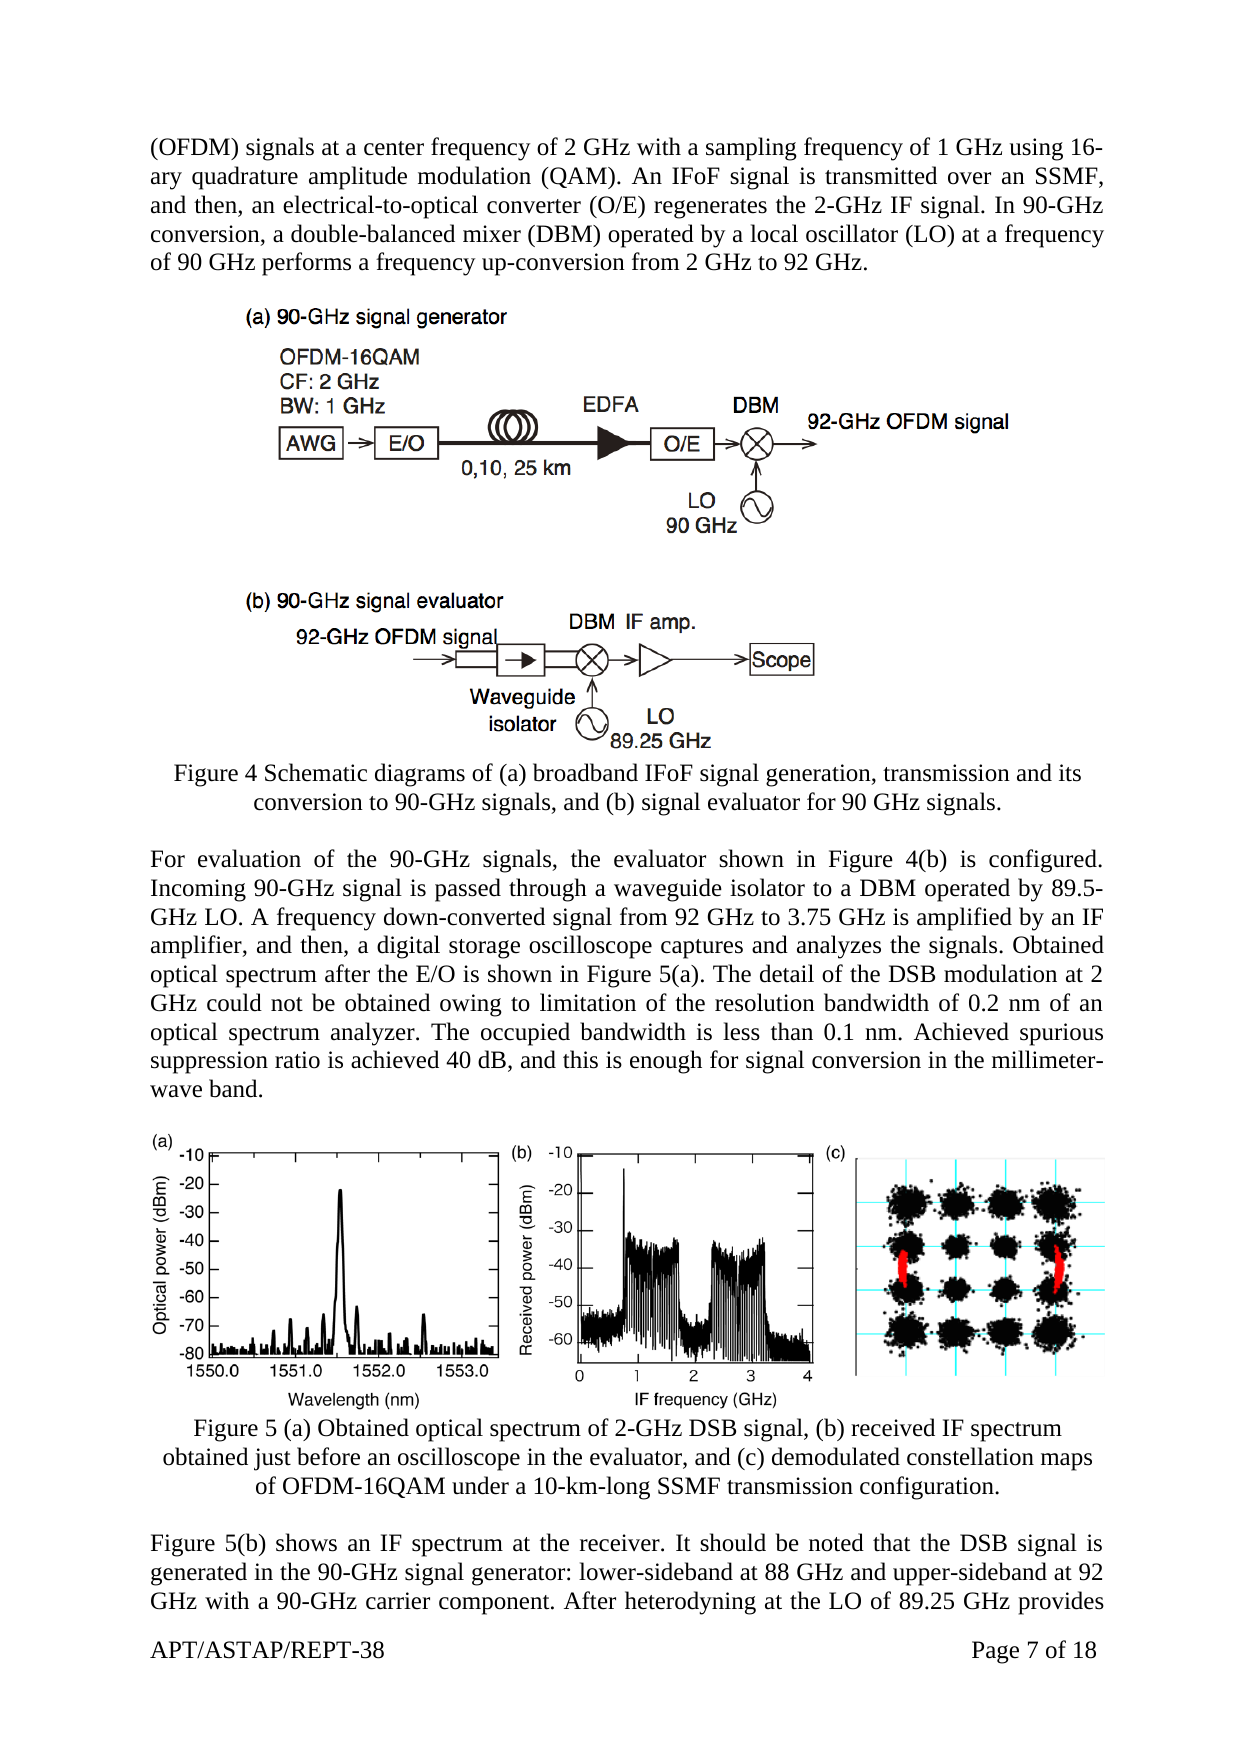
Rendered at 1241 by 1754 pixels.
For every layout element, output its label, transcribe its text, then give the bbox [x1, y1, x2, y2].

picture [150, 1131, 1105, 1414]
text Figure 5 (a) Obtained optical spectrum of 2-GHz DSB signal, (b) received IF spectrum obtained just before an oscilloscope in the evaluator, and (c) demodulated constellation maps of OFDM-16QAM under a 10-km-long SSMF transmission configuration. [150, 1414, 1105, 1500]
picture [245, 305, 1010, 758]
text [150, 1528, 1105, 1615]
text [150, 132, 1105, 276]
text Figure 4 Schematic diagrams of (a) broadband IFoF signal generation, transmission and its conversion to 90-GHz signals, and (b) signal evaluator for 90 GHz signals. [150, 758, 1105, 816]
text For evaluation of the 90-GHz signals, the evaluator shown in Figure 4(b) is configured. Incoming 90-GHz signal is passed through a waveguide isolator to a DBM operated by 89.5-GHz LO. A frequency down-converted signal from 92 GHz to 3.75 GHz is amplified by an IF amplifier, and then, a digital storage oscilloscope captures and analyzes the signals. Obtained optical spectrum after the E/O is shown in Figure 5(a). The detail of the DSB modulation at 2 GHz could not be obtained owing to limitation of the resolution bandwidth of 0.2 nm of an optical spectrum analyzer. The occupied bandwidth is less than 0.1 nm. Achieved spurious suppression ratio is achieved 40 dB, and this is enough for signal conversion in the millimeter-wave band. [150, 844, 1105, 1103]
